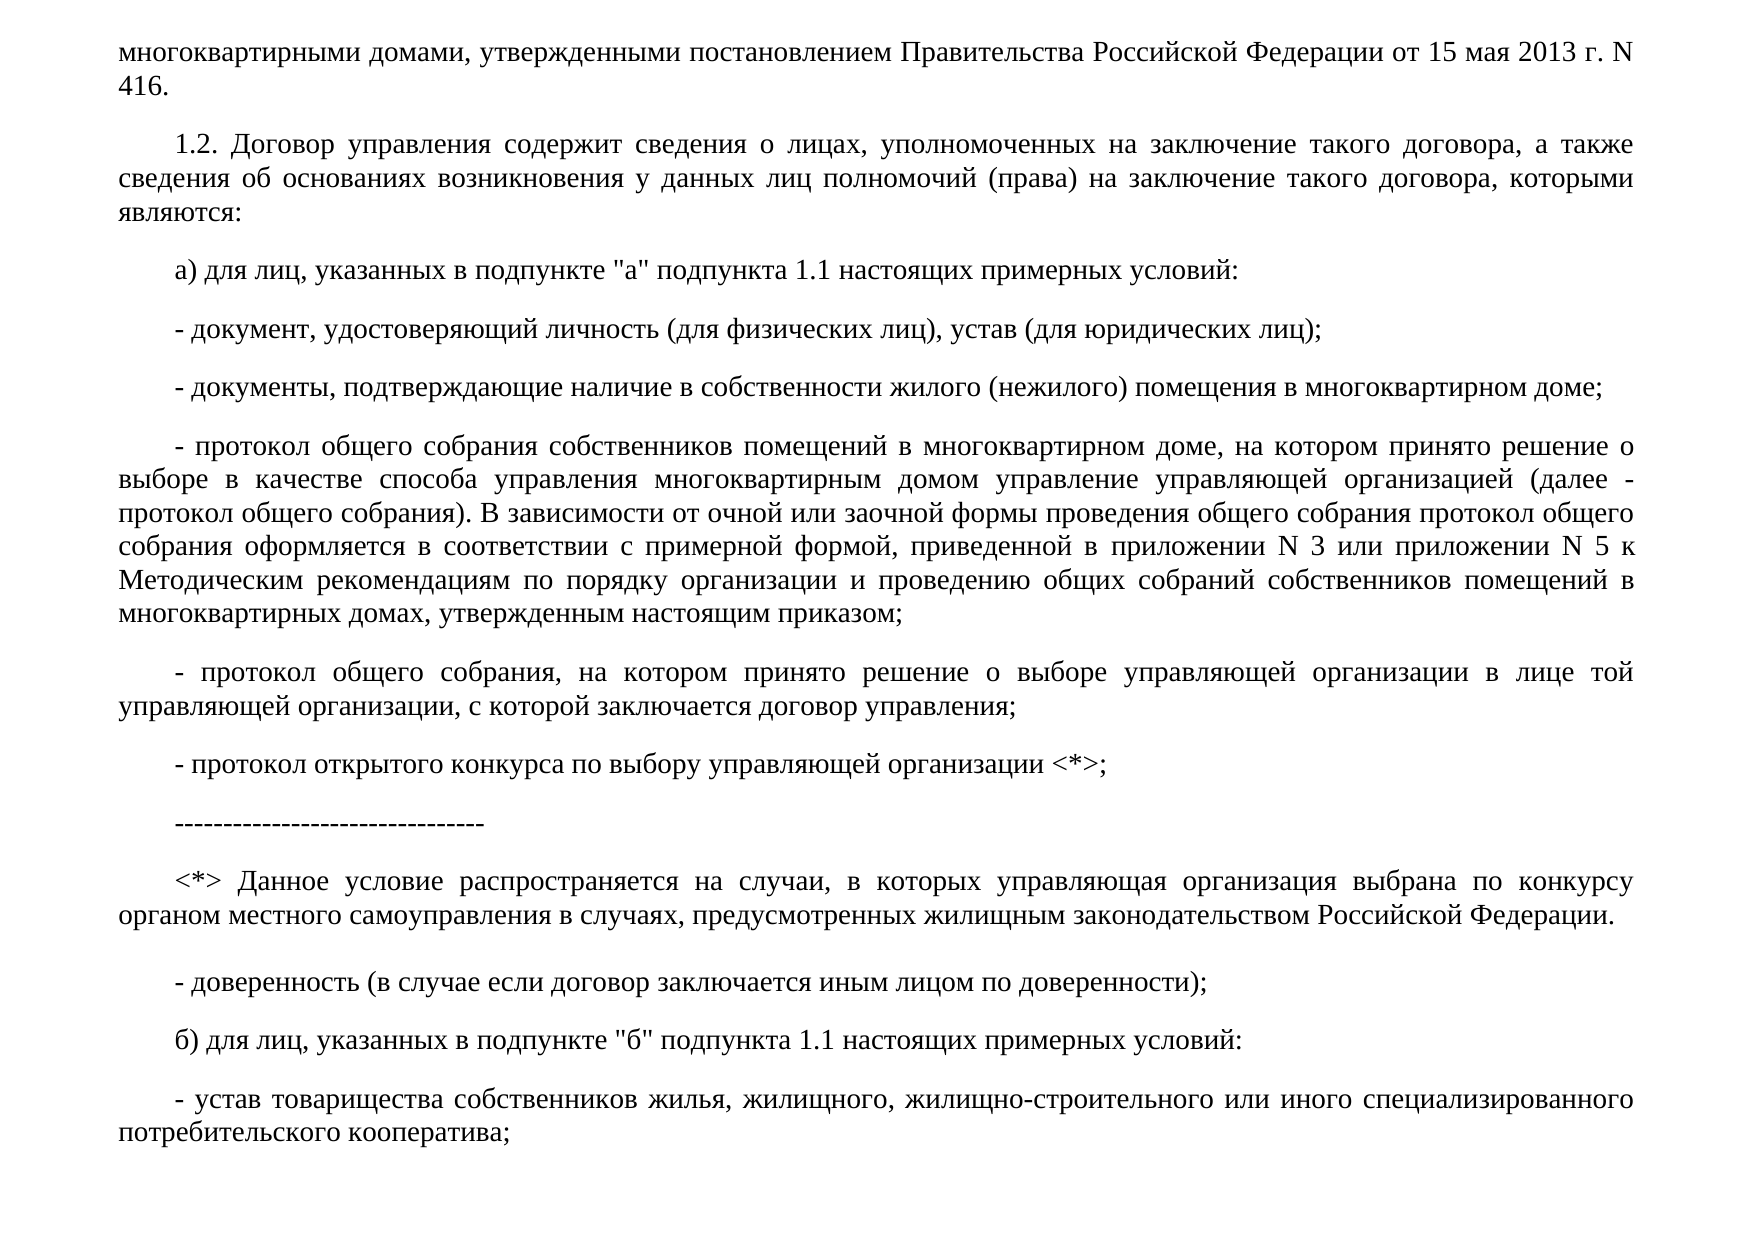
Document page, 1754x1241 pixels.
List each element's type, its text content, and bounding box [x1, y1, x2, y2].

text - протокол открытого конкурса по выбору управляющей организации <*>; [118, 746, 1636, 780]
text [118, 34, 1636, 102]
text 1.2. Договор управления содержит сведения о лицах, уполномоченных на заключение такого договора, а также сведения об основаниях возникновения у данных лиц полномочий (права) на заключение такого договора, которыми являются: [118, 127, 1636, 227]
text - документы, подтверждающие наличие в собственности жилого (нежилого) помещения в многоквартирном доме; [118, 369, 1636, 403]
text - доверенность (в случае если договор заключается иным лицом по доверенности); [118, 964, 1636, 997]
text -------------------------------- [118, 805, 1636, 838]
text а) для лиц, указанных в подпункте "а" подпункта 1.1 настоящих примерных условий: [118, 252, 1636, 286]
text - протокол общего собрания собственников помещений в многоквартирном доме, на котором принято решение о выборе в качестве способа управления многоквартирным домом управление управляющей организацией (далее - протокол общего собрания). В зависимости от очной или заочной формы проведения общего собрания протокол общего собрания оформляется в соответствии с примерной формой, приведенной в приложении N 3 или приложении N 5 к Методическим рекомендациям по порядку организации и проведению общих собраний собственников помещений в многоквартирных домах, утвержденным настоящим приказом; [118, 428, 1636, 629]
text б) для лиц, указанных в подпункте "б" подпункта 1.1 настоящих примерных условий: [118, 1022, 1636, 1056]
text <*> Данное условие распространяется на случаи, в которых управляющая организация выбрана по конкурсу органом местного самоуправления в случаях, предусмотренных жилищным законодательством Российской Федерации. [118, 863, 1636, 930]
text - протокол общего собрания, на котором принято решение о выборе управляющей организации в лице той управляющей организации, с которой заключается договор управления; [118, 654, 1636, 721]
text - устав товарищества собственников жилья, жилищного, жилищно-строительного или иного специализированного потребительского кооператива; [118, 1081, 1636, 1148]
text - документ, удостоверяющий личность (для физических лиц), устав (для юридических лиц); [118, 311, 1636, 344]
